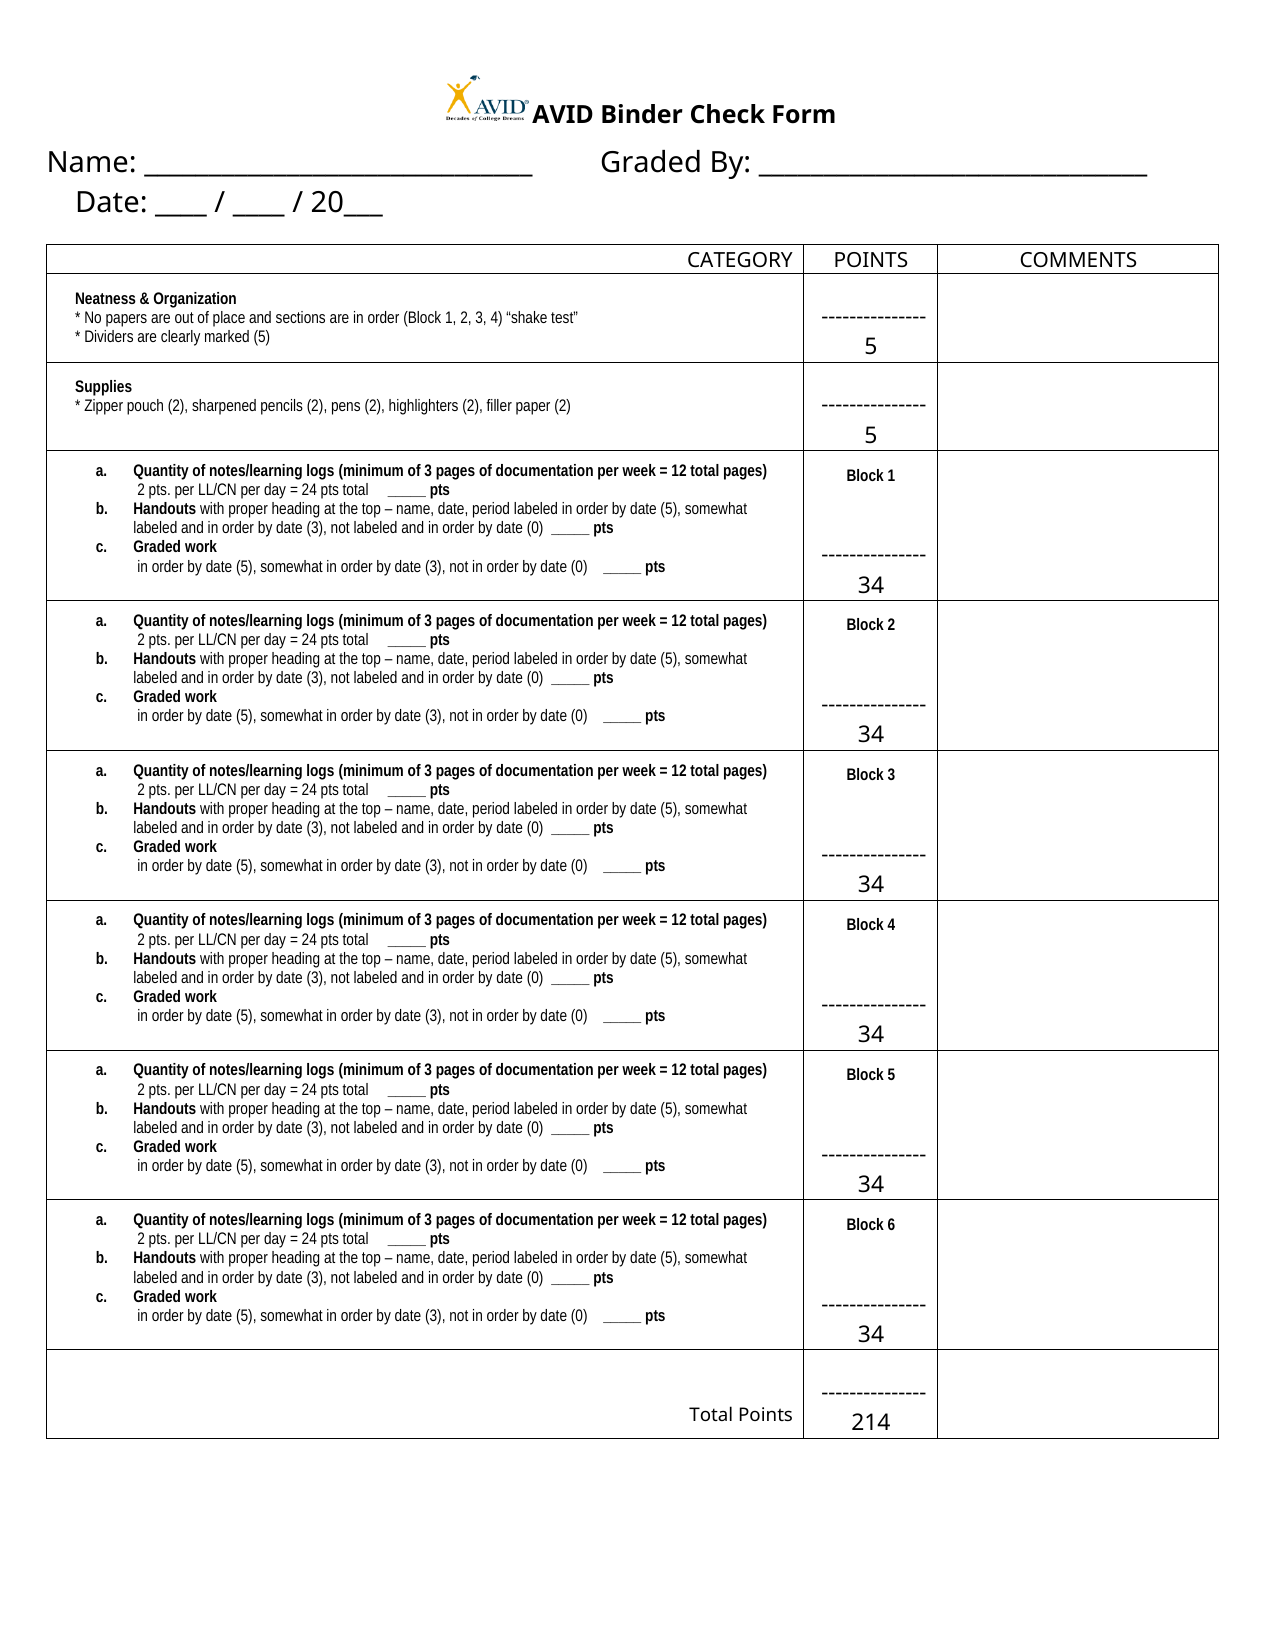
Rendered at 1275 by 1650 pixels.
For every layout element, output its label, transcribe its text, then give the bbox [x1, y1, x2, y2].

table_cell [938, 363, 1218, 450]
table_cell Block 5 --------------- 34 [804, 1051, 937, 1199]
table_cell [938, 451, 1218, 600]
picture [438, 75, 533, 123]
table_header POINTS [804, 245, 937, 273]
table_cell Supplies * Zipper pouch (2), sharpened pencils (2), pens (2), highlighters (2), filler paper (2) [47, 363, 803, 450]
text AVID Binder Check Form [150, 75, 1125, 130]
table_header COMMENTS [938, 245, 1218, 273]
table_cell [938, 901, 1218, 1049]
table_cell --------------- 214 [804, 1350, 937, 1438]
table_cell [938, 1200, 1218, 1349]
table_cell Block 4 --------------- 34 [804, 901, 937, 1049]
text Name: ______________________________ Graded By: ______________________________ Date: ____ / ____ / 20___ [46, 142, 1228, 221]
table_cell [938, 1350, 1218, 1438]
table_cell [938, 1051, 1218, 1199]
table_cell Quantity of notes/learning logs (minimum of 3 pages of documentation per week = 12 total pages) 2 pts. per LL/CN per day = 24 pts total _____ pts Handouts with proper heading at the top – name, date, period labeled in order by date (5), somewhat labeled and in order by date (3), not labeled and in order by date (0) _____ pts Graded work in order by date (5), somewhat in order by date (3), not in order by date (0) _____ pts [47, 601, 803, 750]
table_cell Neatness & Organization * No papers are out of place and sections are in order (Block 1, 2, 3, 4) “shake test” * Dividers are clearly marked (5) [47, 274, 803, 362]
table_header CATEGORY [47, 245, 803, 273]
table_cell Quantity of notes/learning logs (minimum of 3 pages of documentation per week = 12 total pages) 2 pts. per LL/CN per day = 24 pts total _____ pts Handouts with proper heading at the top – name, date, period labeled in order by date (5), somewhat labeled and in order by date (3), not labeled and in order by date (0) _____ pts Graded work in order by date (5), somewhat in order by date (3), not in order by date (0) _____ pts [47, 901, 803, 1049]
table_cell Block 3 --------------- 34 [804, 751, 937, 899]
table_cell Block 1 --------------- 34 [804, 451, 937, 600]
table_cell [938, 274, 1218, 362]
table_cell Block 2 --------------- 34 [804, 601, 937, 750]
table_cell Quantity of notes/learning logs (minimum of 3 pages of documentation per week = 12 total pages) 2 pts. per LL/CN per day = 24 pts total _____ pts Handouts with proper heading at the top – name, date, period labeled in order by date (5), somewhat labeled and in order by date (3), not labeled and in order by date (0) _____ pts Graded work in order by date (5), somewhat in order by date (3), not in order by date (0) _____ pts [47, 1051, 803, 1199]
table_cell [938, 751, 1218, 899]
table_cell Total Points [47, 1350, 803, 1438]
table_cell Block 6 --------------- 34 [804, 1200, 937, 1349]
table_cell Quantity of notes/learning logs (minimum of 3 pages of documentation per week = 12 total pages) 2 pts. per LL/CN per day = 24 pts total _____ pts Handouts with proper heading at the top – name, date, period labeled in order by date (5), somewhat labeled and in order by date (3), not labeled and in order by date (0) _____ pts Graded work in order by date (5), somewhat in order by date (3), not in order by date (0) _____ pts [47, 751, 803, 899]
table_cell Quantity of notes/learning logs (minimum of 3 pages of documentation per week = 12 total pages) 2 pts. per LL/CN per day = 24 pts total _____ pts Handouts with proper heading at the top – name, date, period labeled in order by date (5), somewhat labeled and in order by date (3), not labeled and in order by date (0) _____ pts Graded work in order by date (5), somewhat in order by date (3), not in order by date (0) _____ pts [47, 451, 803, 600]
table_cell [938, 601, 1218, 750]
table_cell Quantity of notes/learning logs (minimum of 3 pages of documentation per week = 12 total pages) 2 pts. per LL/CN per day = 24 pts total _____ pts Handouts with proper heading at the top – name, date, period labeled in order by date (5), somewhat labeled and in order by date (3), not labeled and in order by date (0) _____ pts Graded work in order by date (5), somewhat in order by date (3), not in order by date (0) _____ pts [47, 1200, 803, 1349]
table_cell --------------- 5 [804, 363, 937, 450]
table_cell --------------- 5 [804, 274, 937, 362]
